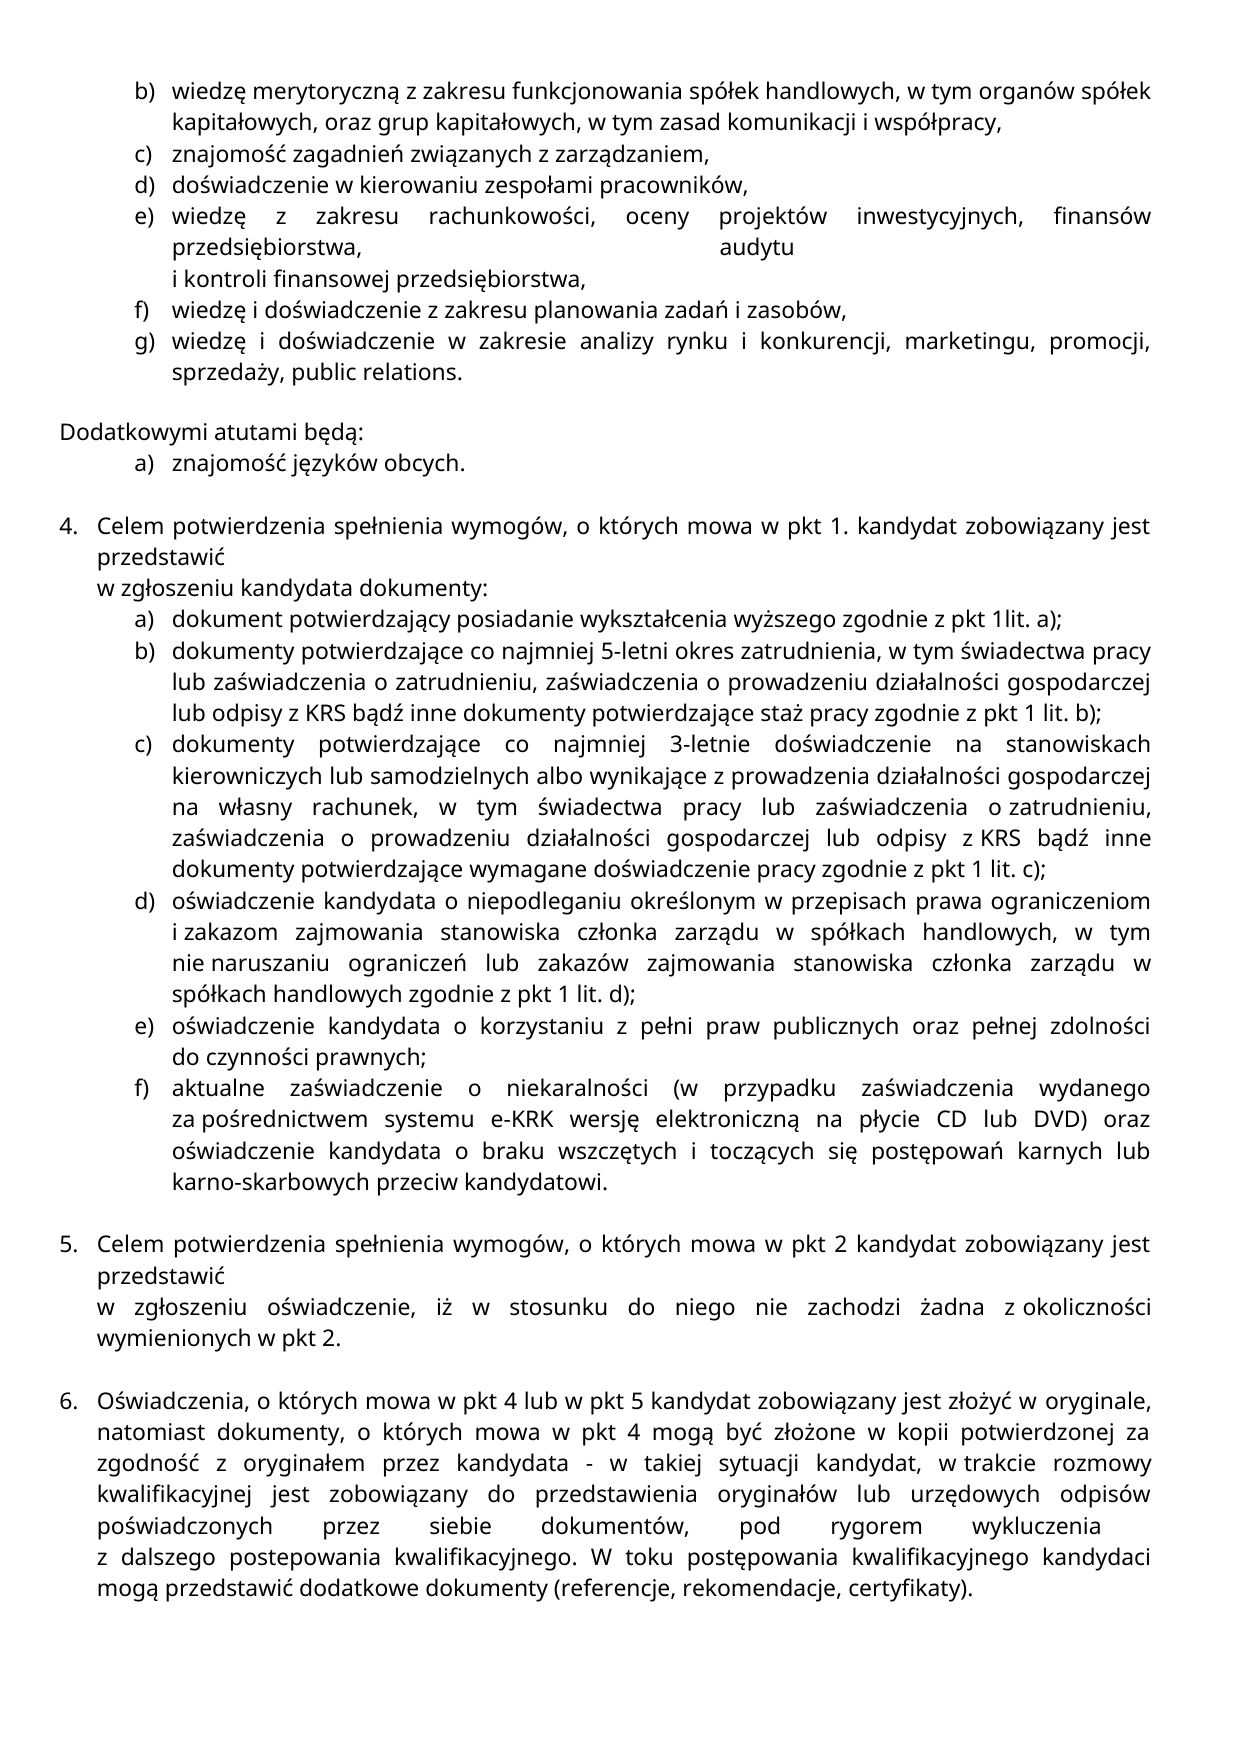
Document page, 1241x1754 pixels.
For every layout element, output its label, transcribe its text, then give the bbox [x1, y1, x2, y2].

list znajomość zagadnień związanych z zarządzaniem, [134, 137, 1152, 169]
list znajomość języków obcych. [134, 447, 1152, 478]
list oświadczenie kandydata o korzystaniu z pełni praw publicznych oraz pełnej zdolności do czynności prawnych; [134, 1010, 1152, 1072]
list wiedzę i doświadczenie z zakresu planowania zadań i zasobów, [134, 294, 1152, 325]
list aktualne zaświadczenie o niekaralności (w przypadku zaświadczenia wydanego za pośrednictwem systemu e-KRK wersję elektroniczną na płycie CD lub DVD) oraz oświadczenie kandydata o braku wszczętych i toczących się postępowań karnych lub karno-skarbowych przeciw kandydatowi. [134, 1072, 1152, 1197]
list wiedzę merytoryczną z zakresu funkcjonowania spółek handlowych, w tym organów spółek kapitałowych, oraz grup kapitałowych, w tym zasad komunikacji i współpracy, [134, 75, 1152, 137]
list wiedzę i doświadczenie w zakresie analizy rynku i konkurencji, marketingu, promocji, sprzedaży, public relations. [134, 325, 1152, 387]
list doświadczenie w kierowaniu zespołami pracowników, [134, 169, 1152, 200]
list dokument potwierdzający posiadanie wykształcenia wyższego zgodnie z pkt 1lit. a); [134, 603, 1152, 635]
list wiedzę z zakresu rachunkowości, oceny projektów inwestycyjnych, finansów przedsiębiorstwa, audytu i kontroli finansowej przedsiębiorstwa, [134, 200, 1152, 294]
list Oświadczenia, o których mowa w pkt 4 lub w pkt 5 kandydat zobowiązany jest złożyć w oryginale, natomiast dokumenty, o których mowa w pkt 4 mogą być złożone w kopii potwierdzonej za zgodność z oryginałem przez kandydata - w takiej sytuacji kandydat, w trakcie rozmowy kwalifikacyjnej jest zobowiązany do przedstawienia oryginałów lub urzędowych odpisów poświadczonych przez siebie dokumentów, pod rygorem wykluczenia z dalszego postepowania kwalifikacyjnego. W toku postępowania kwalifikacyjnego kandydaci mogą przedstawić dodatkowe dokumenty (referencje, rekomendacje, certyfikaty). [59, 1385, 1152, 1603]
list Celem potwierdzenia spełnienia wymogów, o których mowa w pkt 2 kandydat zobowiązany jest przedstawić w zgłoszeniu oświadczenie, iż w stosunku do niego nie zachodzi żadna z okoliczności wymienionych w pkt 2. [59, 1228, 1152, 1353]
text Dodatkowymi atutami będą: [59, 416, 1152, 447]
list Celem potwierdzenia spełnienia wymogów, o których mowa w pkt 1. kandydat zobowiązany jest przedstawić w zgłoszeniu kandydata dokumenty: [59, 510, 1152, 603]
list dokumenty potwierdzające co najmniej 3-letnie doświadczenie na stanowiskach kierowniczych lub samodzielnych albo wynikające z prowadzenia działalności gospodarczej na własny rachunek, w tym świadectwa pracy lub zaświadczenia o zatrudnieniu, zaświadczenia o prowadzeniu działalności gospodarczej lub odpisy z KRS bądź inne dokumenty potwierdzające wymagane doświadczenie pracy zgodnie z pkt 1 lit. c); [134, 728, 1152, 885]
list dokumenty potwierdzające co najmniej 5-letni okres zatrudnienia, w tym świadectwa pracy lub zaświadczenia o zatrudnieniu, zaświadczenia o prowadzeniu działalności gospodarczej lub odpisy z KRS bądź inne dokumenty potwierdzające staż pracy zgodnie z pkt 1 lit. b); [134, 635, 1152, 728]
list oświadczenie kandydata o niepodleganiu określonym w przepisach prawa ograniczeniom i zakazom zajmowania stanowiska członka zarządu w spółkach handlowych, w tym nie naruszaniu ograniczeń lub zakazów zajmowania stanowiska członka zarządu w spółkach handlowych zgodnie z pkt 1 lit. d); [134, 885, 1152, 1010]
